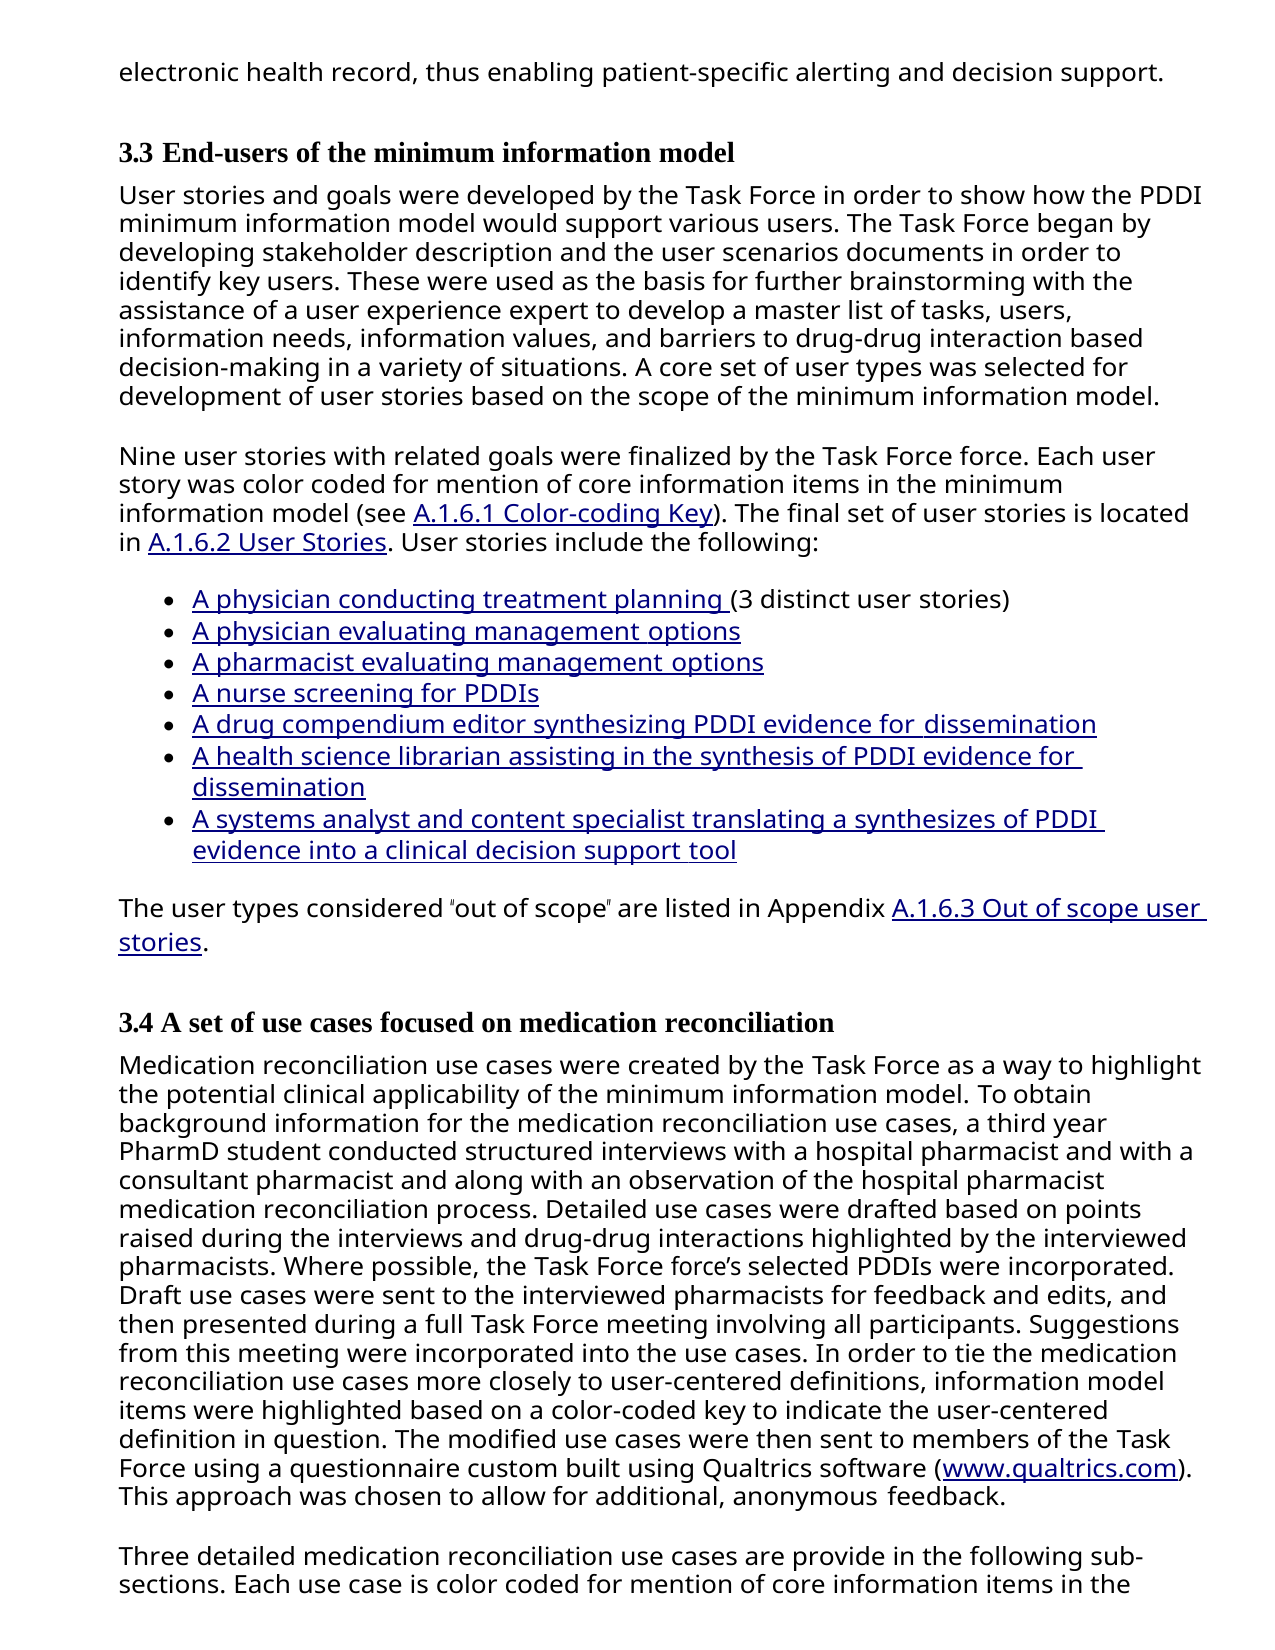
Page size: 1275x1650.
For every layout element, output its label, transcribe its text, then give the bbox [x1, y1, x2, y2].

list A physician evaluating management options [162, 615, 1223, 647]
list A nurse screening for PDDIs [162, 678, 1223, 709]
text Medication reconciliation use cases were created by the Task Force as a way to highlight the potential clinical applicability of the minimum information model. To obtain background information for the medication reconciliation use cases, a third year PharmD student conducted structured interviews with a hospital pharmacist and with a consultant pharmacist and along with an observation of the hospital pharmacist medication reconciliation process. Detailed use cases were drafted based on points raised during the interviews and drug-drug interactions highlighted by the interviewed pharmacists. Where possible, the Task Force force’s selected PDDIs were incorporated. Draft use cases were sent to the interviewed pharmacists for feedback and edits, and then presented during a full Task Force meeting involving all participants. Suggestions from this meeting were incorporated into the use cases. In order to tie the medication reconciliation use cases more closely to user-centered definitions, information model items were highlighted based on a color-coded key to indicate the user-centered definition in question. The modified use cases were then sent to members of the Task Force using a questionnaire custom built using Qualtrics software (www.qualtrics.com). This approach was chosen to allow for additional, anonymous feedback. [118, 1052, 1207, 1512]
list A systems analyst and content specialist translating a synthesizes of PDDI evidence into a clinical decision support tool [162, 803, 1171, 866]
text User stories and goals were developed by the Task Force in order to show how the PDDI minimum information model would support various users. The Task Force began by developing stakeholder description and the user scenarios documents in order to identify key users. These were used as the basis for further brainstorming with the assistance of a user experience expert to develop a master list of tasks, users, information needs, information values, and barriers to drug-drug interaction based decision-making in a variety of situations. A core set of user types was selected for development of user stories based on the scope of the minimum information model. [118, 181, 1212, 411]
list A pharmacist evaluating management options [162, 647, 1223, 678]
text Nine user stories with related goals were finalized by the Task Force force. Each user story was color coded for mention of core information items in the minimum information model (see A.1.6.1 Color-coding Key). The final set of user stories is located in A.1.6.2 User Stories. User stories include the following: [118, 442, 1197, 557]
subtitle End-users of the minimum information model [118, 135, 1223, 168]
subtitle A set of use cases focused on medication reconciliation [118, 1005, 1223, 1039]
list A drug compendium editor synthesizing PDDI evidence for dissemination [162, 709, 1223, 740]
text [118, 1542, 1212, 1599]
text electronic health record, thus enabling patient-specific alerting and decision support. [118, 55, 1212, 89]
list A health science librarian assisting in the synthesis of PDDI evidence for dissemination [162, 740, 1223, 802]
list A physician conducting treatment planning (3 distinct user stories) [162, 583, 1223, 615]
text The user types considered “out of scope” are listed in Appendix A.1.6.3 Out of scope user stories. [118, 891, 1212, 959]
